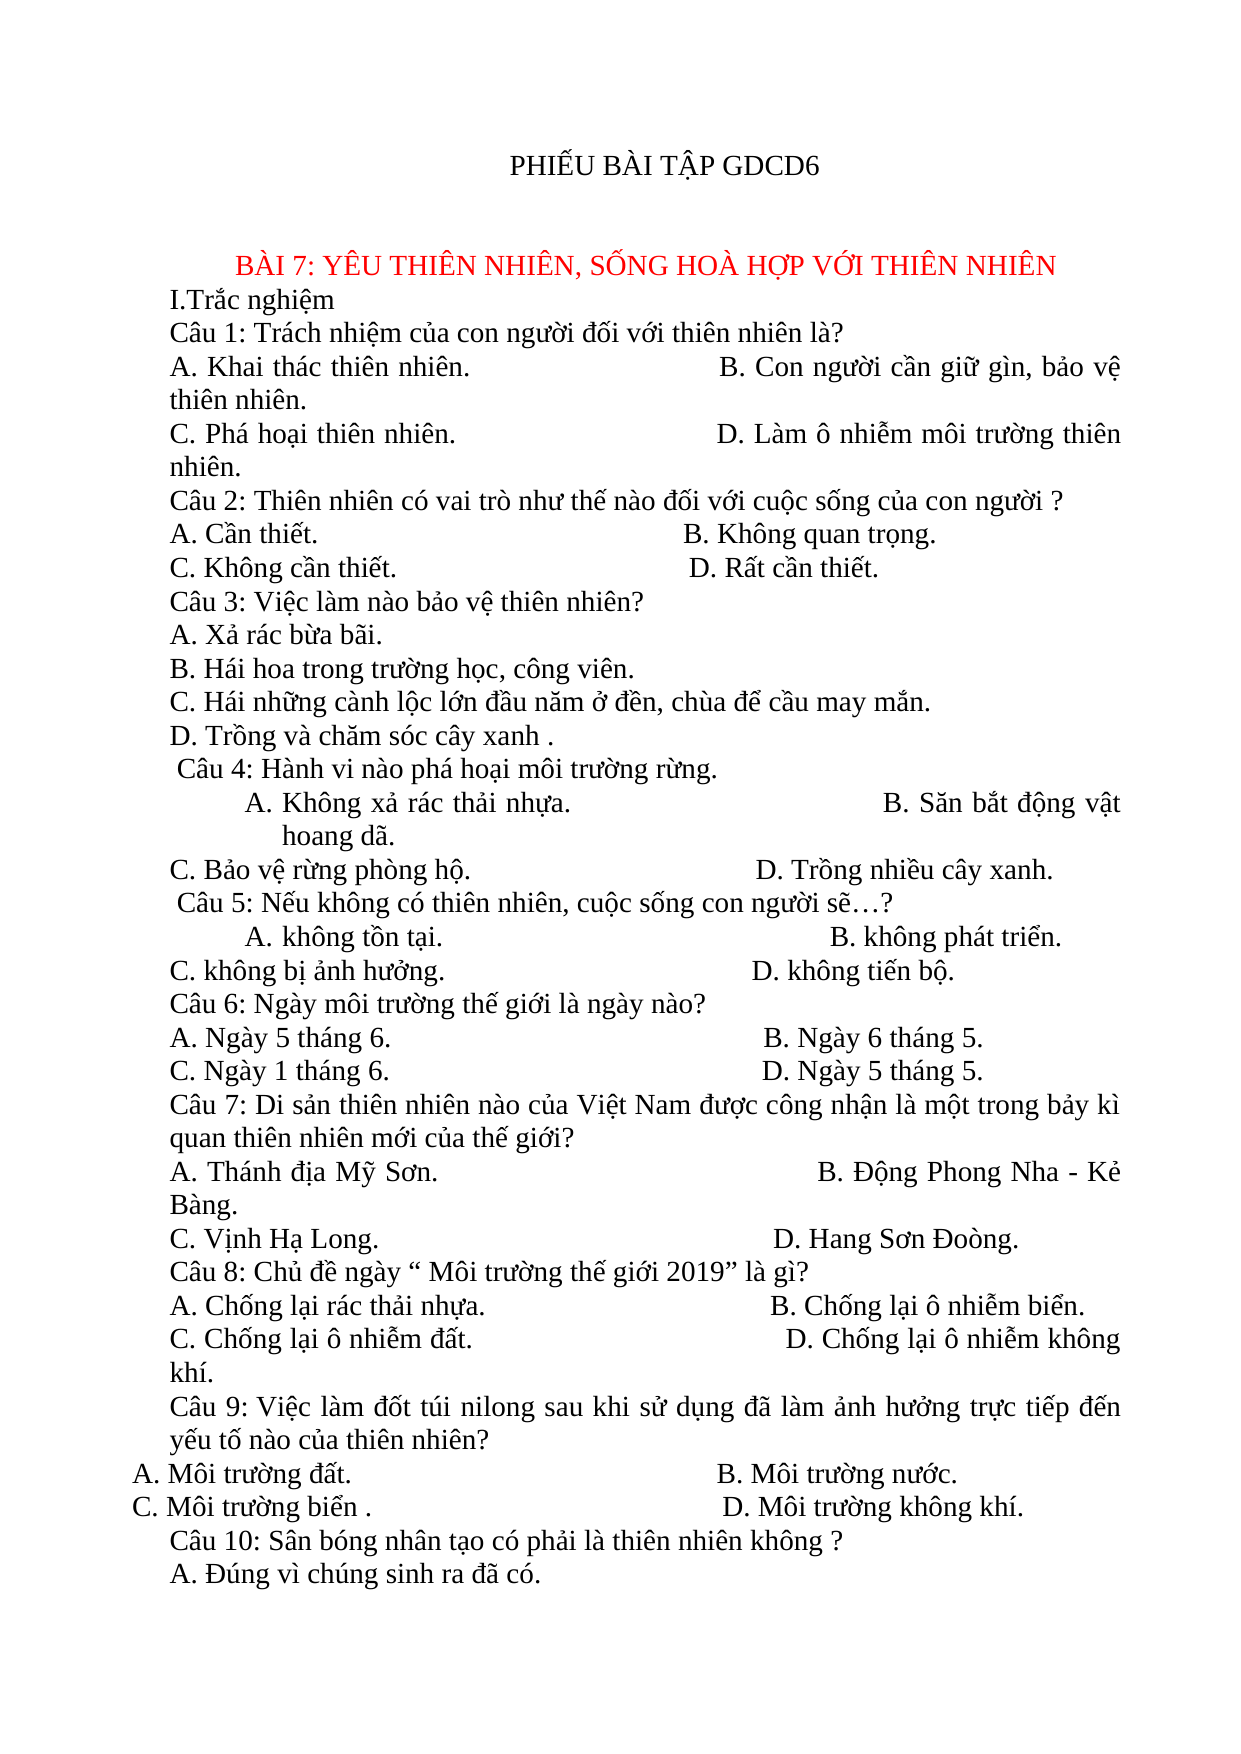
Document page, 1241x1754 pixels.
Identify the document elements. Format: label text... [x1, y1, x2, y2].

text PHIẾU BÀI TẬP GDCD6 [207, 148, 1122, 181]
text C. Ngày 1 tháng 6. D. Ngày 5 tháng 5. [169, 1053, 1122, 1087]
text Câu 3: Việc làm nào bảo vệ thiên nhiên? [169, 584, 1122, 617]
list Không xả rác thải nhựa. B. Săn bắt động vật hoang dã. [244, 785, 1122, 852]
text C. Bảo vệ rừng phòng hộ. D. Trồng nhiều cây xanh. [169, 852, 1122, 886]
text A. Cần thiết. B. Không quan trọng. [169, 517, 1122, 550]
text C. Không cần thiết. D. Rất cần thiết. [169, 550, 1122, 584]
text Câu 2: Thiên nhiên có vai trò như thế nào đối với cuộc sống của con người ? [169, 483, 1122, 517]
text A. Khai thác thiên nhiên. B. Con người cần giữ gìn, bảo vệ thiên nhiên. [169, 349, 1122, 416]
text A. Môi trường đất. B. Môi trường nước. [132, 1456, 1122, 1489]
text Câu 4: Hành vi nào phá hoại môi trường rừng. [169, 751, 1122, 785]
text B. Hái hoa trong trường học, công viên. [169, 651, 1122, 684]
text Câu 9: Việc làm đốt túi nilong sau khi sử dụng đã làm ảnh hưởng trực tiếp đến yếu tố nào của thiên nhiên? [169, 1389, 1122, 1456]
text C. Môi trường biển . D. Môi trường không khí. [132, 1489, 1122, 1523]
text Câu 5: Nếu không có thiên nhiên, cuộc sống con người sẽ…? [169, 886, 1122, 919]
text Câu 6: Ngày môi trường thế giới là ngày nào? [169, 986, 1122, 1020]
text A. Xả rác bừa bãi. [169, 617, 1122, 651]
text C. Chống lại ô nhiễm đất. D. Chống lại ô nhiễm không khí. [169, 1322, 1122, 1389]
text A. Thánh địa Mỹ Sơn. B. Động Phong Nha - Kẻ Bàng. [169, 1154, 1122, 1221]
text Câu 1: Trách nhiệm của con người đối với thiên nhiên là? [169, 315, 1122, 349]
list không tồn tại. B. không phát triển. [244, 919, 1122, 953]
text I.Trắc nghiệm [169, 282, 1122, 315]
text Câu 10: Sân bóng nhân tạo có phải là thiên nhiên không ? [169, 1523, 1122, 1556]
text A. Ngày 5 tháng 6. B. Ngày 6 tháng 5. [169, 1020, 1122, 1053]
text Câu 8: Chủ đề ngày “ Môi trường thế giới 2019” là gì? [169, 1254, 1122, 1288]
text C. Vịnh Hạ Long. D. Hang Sơn Đoòng. [169, 1221, 1122, 1254]
text A. Chống lại rác thải nhựa. B. Chống lại ô nhiễm biển. [169, 1288, 1122, 1322]
text A. Đúng vì chúng sinh ra đã có. [169, 1556, 1122, 1590]
text C. không bị ảnh hưởng. D. không tiến bộ. [169, 953, 1122, 986]
text C. Phá hoại thiên nhiên. D. Làm ô nhiễm môi trường thiên nhiên. [169, 416, 1122, 483]
text C. Hái những cành lộc lớn đầu năm ở đền, chùa để cầu may mắn. [169, 684, 1122, 718]
text Câu 7: Di sản thiên nhiên nào của Việt Nam được công nhận là một trong bảy kì quan thiên nhiên mới của thế giới? [169, 1087, 1122, 1154]
text BÀI 7: YÊU THIÊN NHIÊN, SỐNG HOÀ HỢP VỚI THIÊN NHIÊN [169, 248, 1122, 282]
text D. Trồng và chăm sóc cây xanh . [169, 718, 1122, 751]
